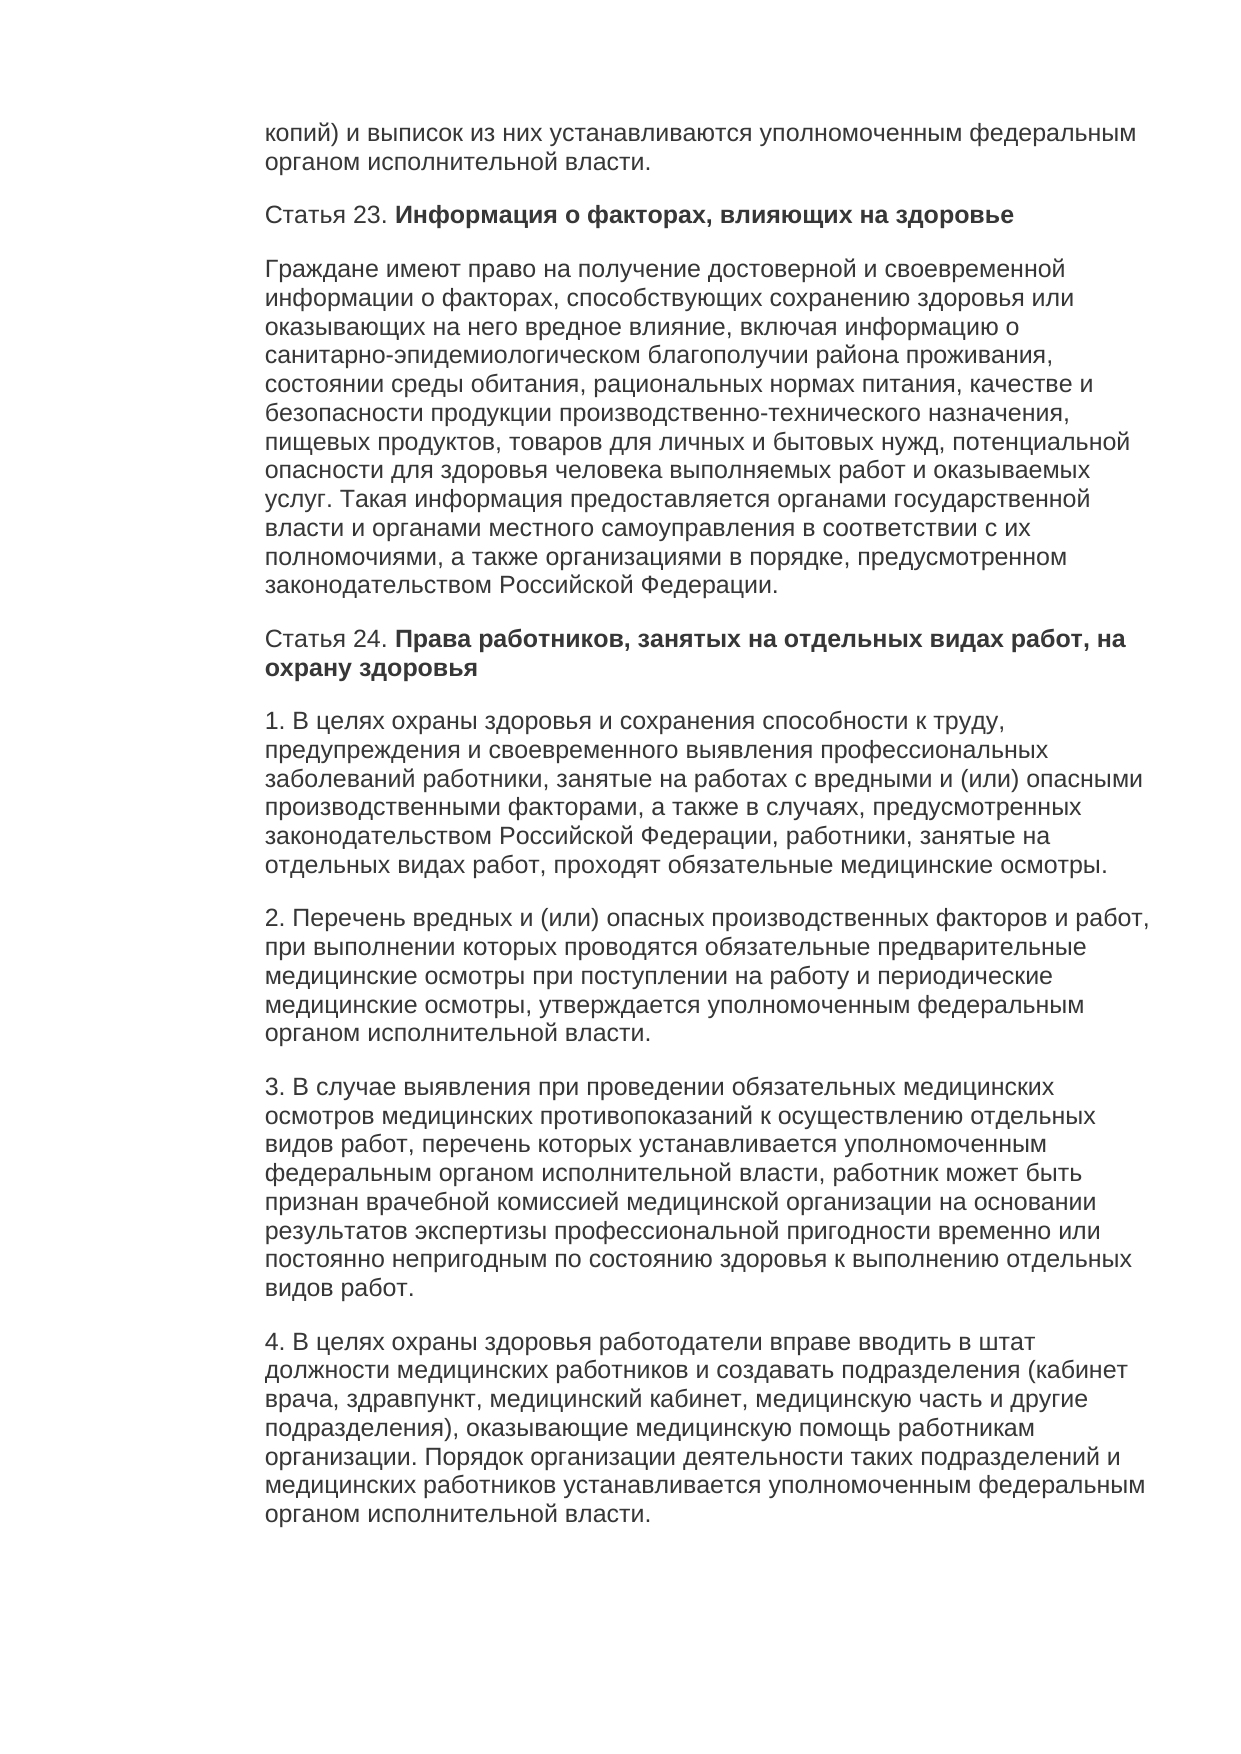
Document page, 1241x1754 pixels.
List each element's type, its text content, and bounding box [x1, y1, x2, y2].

text Статья 23. Информация о факторах, влияющих на здоровье [264, 200, 1152, 229]
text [264, 118, 1152, 176]
text Граждане имеют право на получение достоверной и своевременной информации о факторах, способствующих сохранению здоровья или оказывающих на него вредное влияние, включая информацию о санитарно-эпидемиологическом благополучии района проживания, состоянии среды обитания, рациональных нормах питания, качестве и безопасности продукции производственно-технического назначения, пищевых продуктов, товаров для личных и бытовых нужд, потенциальной опасности для здоровья человека выполняемых работ и оказываемых услуг. Такая информация предоставляется органами государственной власти и органами местного самоуправления в соответствии с их полномочиями, а также организациями в порядке, предусмотренном законодательством Российской Федерации. [264, 254, 1152, 599]
text 4. В целях охраны здоровья работодатели вправе вводить в штат должности медицинских работников и создавать подразделения (кабинет врача, здравпункт, медицинский кабинет, медицинскую часть и другие подразделения), оказывающие медицинскую помощь работникам организации. Порядок организации деятельности таких подразделений и медицинских работников устанавливается уполномоченным федеральным органом исполнительной власти. [264, 1327, 1152, 1528]
text Статья 24. Права работников, занятых на отдельных видах работ, на охрану здоровья [264, 624, 1152, 681]
text 3. В случае выявления при проведении обязательных медицинских осмотров медицинских противопоказаний к осуществлению отдельных видов работ, перечень которых устанавливается уполномоченным федеральным органом исполнительной власти, работник может быть признан врачебной комиссией медицинской организации на основании результатов экспертизы профессиональной пригодности временно или постоянно непригодным по состоянию здоровья к выполнению отдельных видов работ. [264, 1072, 1152, 1302]
text 1. В целях охраны здоровья и сохранения способности к труду, предупреждения и своевременного выявления профессиональных заболеваний работники, занятые на работах с вредными и (или) опасными производственными факторами, а также в случаях, предусмотренных законодательством Российской Федерации, работники, занятые на отдельных видах работ, проходят обязательные медицинские осмотры. [264, 706, 1152, 878]
text 2. Перечень вредных и (или) опасных производственных факторов и работ, при выполнении которых проводятся обязательные предварительные медицинские осмотры при поступлении на работу и периодические медицинские осмотры, утверждается уполномоченным федеральным органом исполнительной власти. [264, 903, 1152, 1047]
